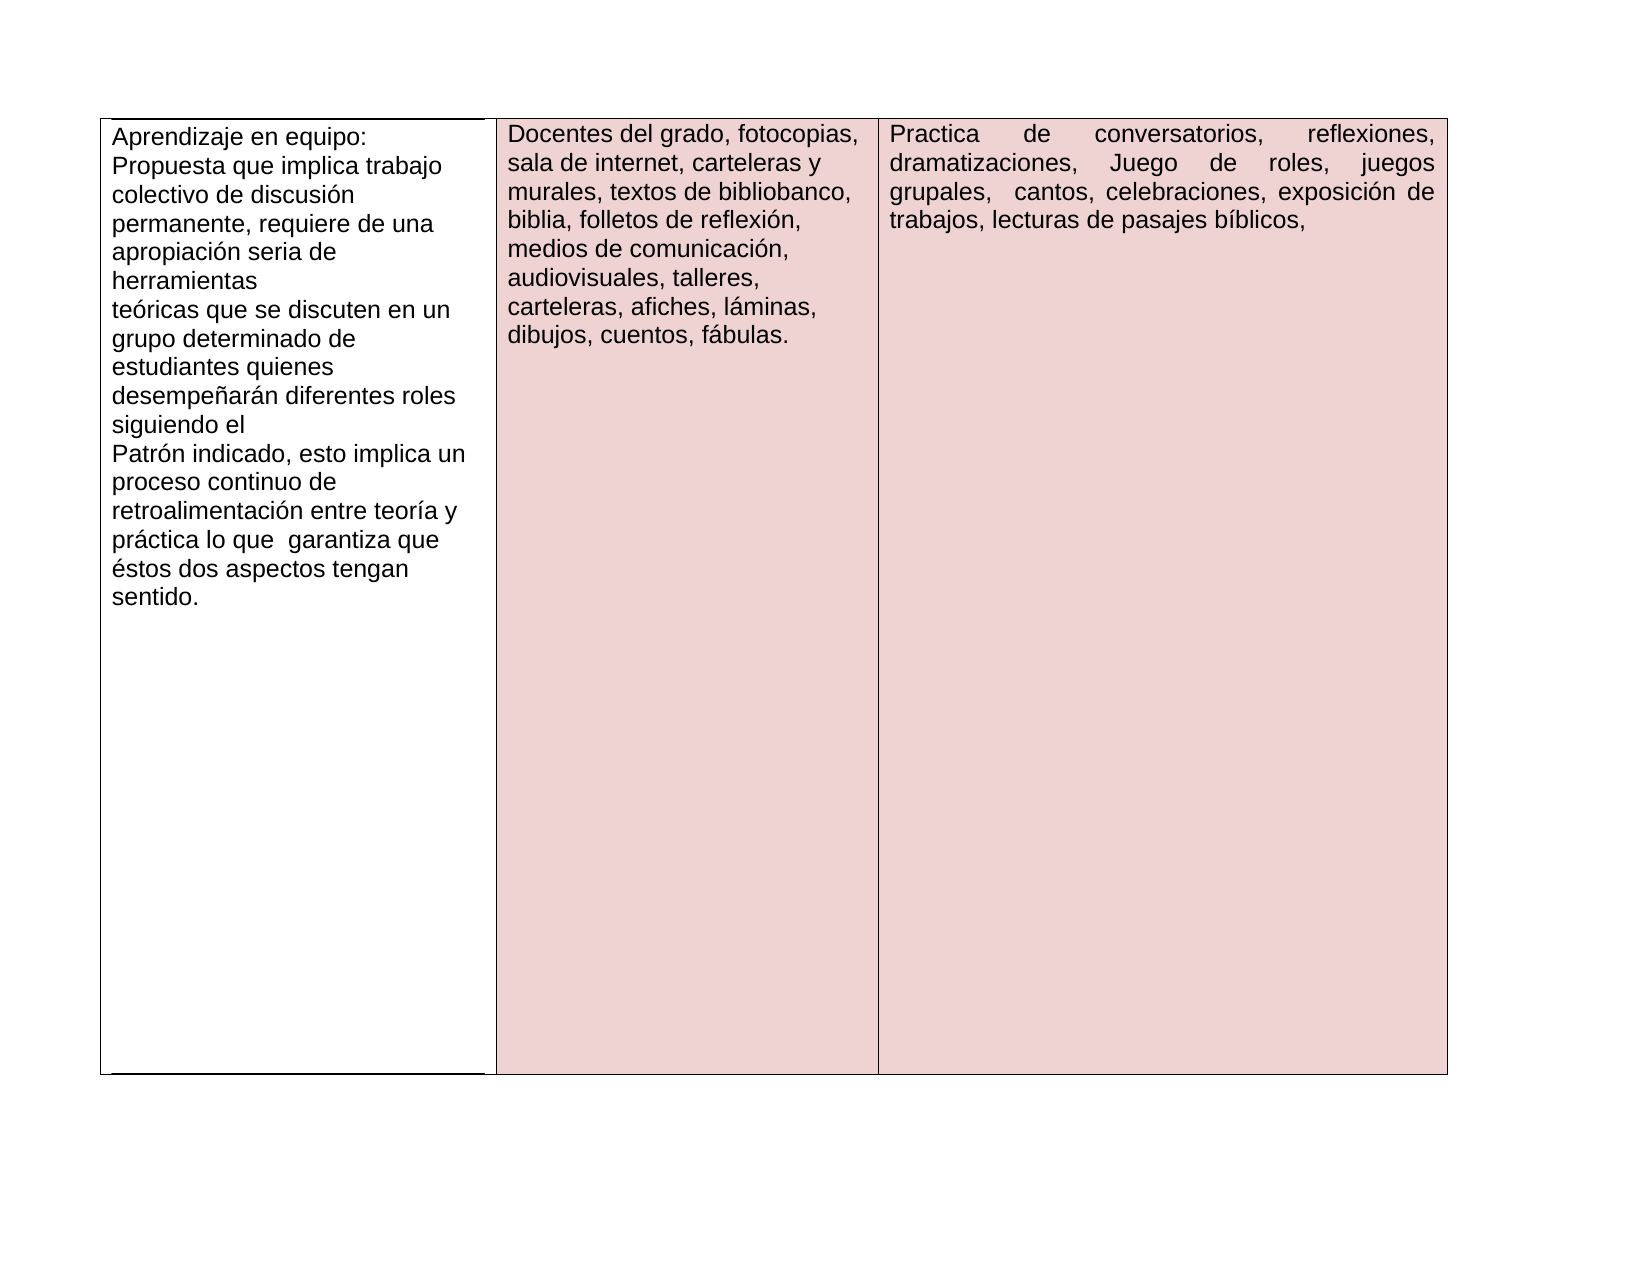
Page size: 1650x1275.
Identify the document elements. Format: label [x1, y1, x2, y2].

table_cell [101, 119, 496, 1074]
table_cell [497, 119, 878, 1074]
table_cell [879, 119, 1447, 1074]
